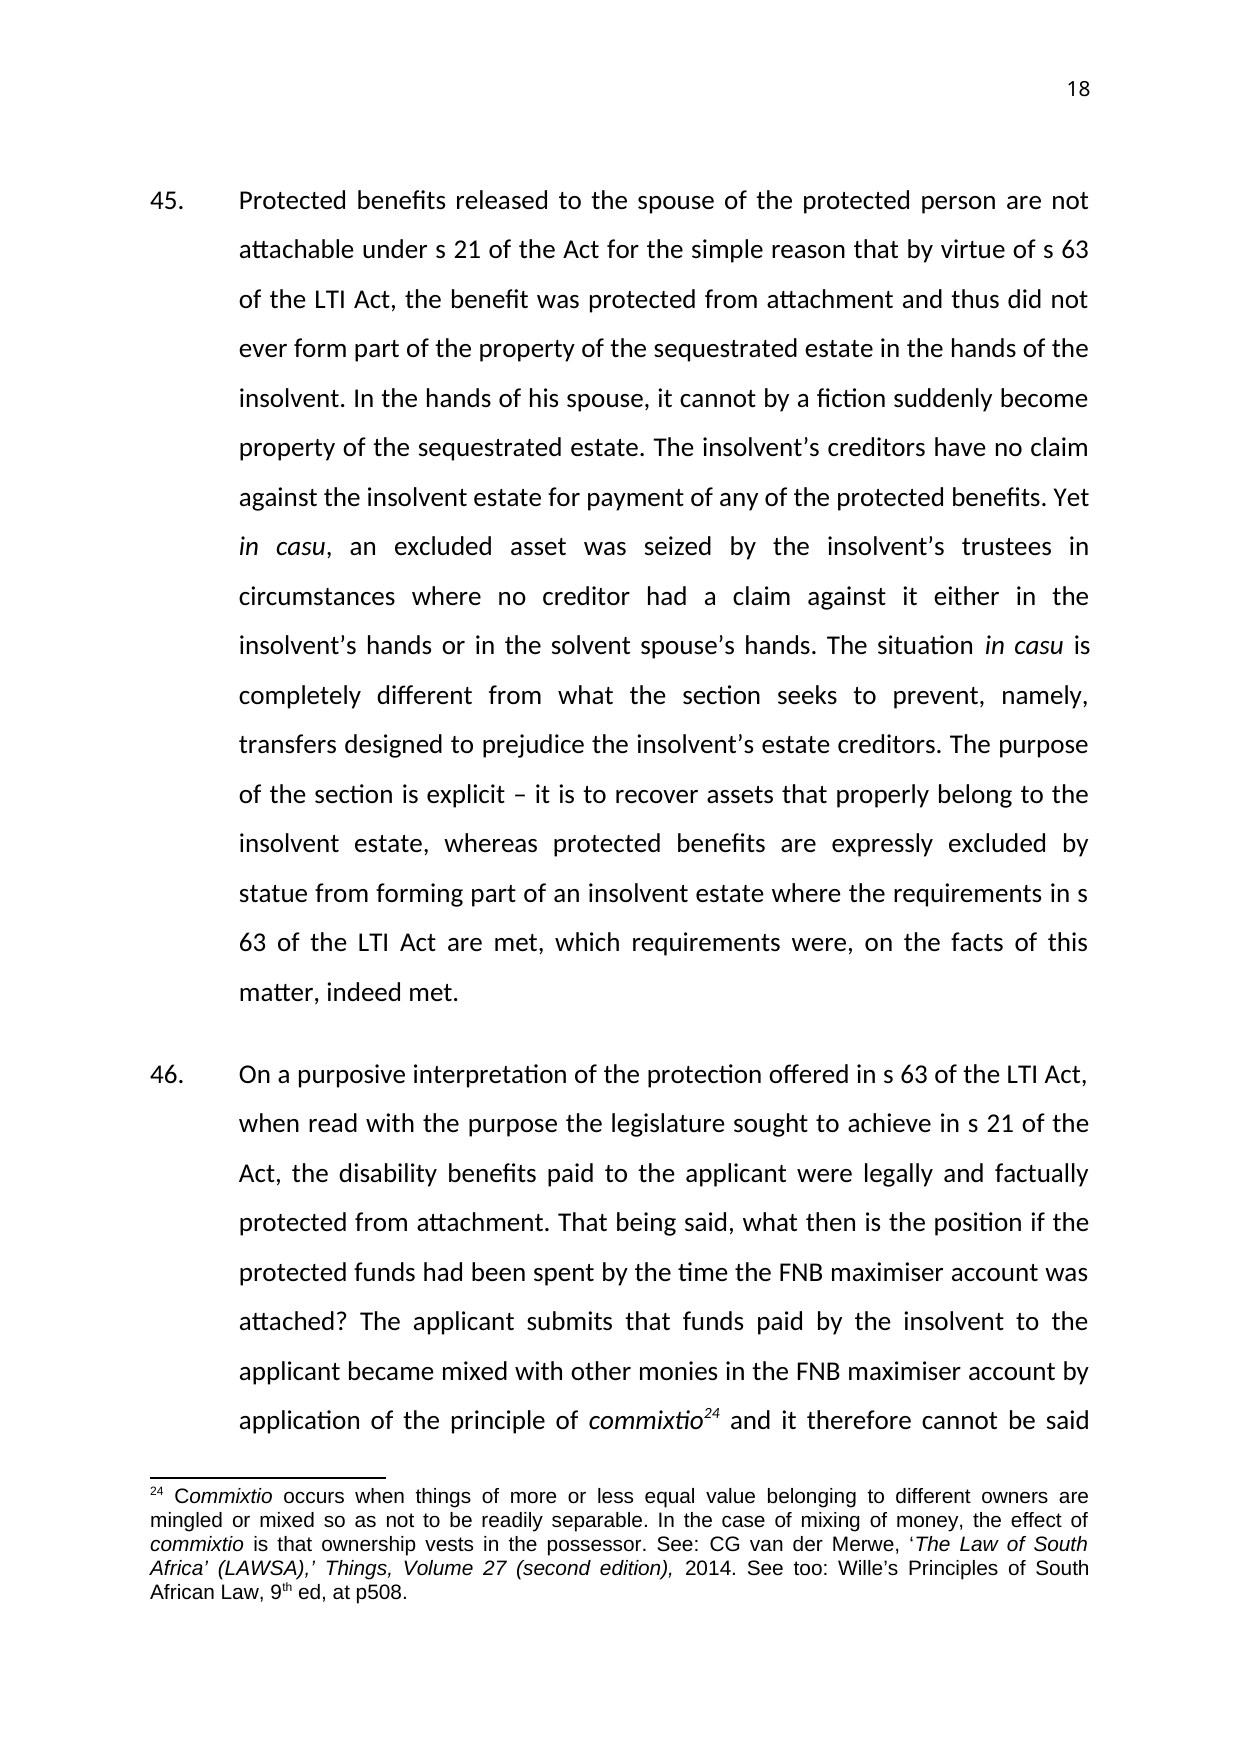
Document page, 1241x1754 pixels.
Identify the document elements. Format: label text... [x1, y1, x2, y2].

list Protected benefits released to the spouse of the protected person are not attachable under s 21 of the Act for the simple reason that by virtue of s 63 of the LTI Act, the benefit was protected from attachment and thus did not ever form part of the property of the sequestrated estate in the hands of the insolvent. In the hands of his spouse, it cannot by a fiction suddenly become property of the sequestrated estate. The insolvent’s creditors have no claim against the insolvent estate for payment of any of the protected benefits. Yet in casu, an excluded asset was seized by the insolvent’s trustees in circumstances where no creditor had a claim against it either in the insolvent’s hands or in the solvent spouse’s hands. The situation in casu is completely different from what the section seeks to prevent, namely, transfers designed to prejudice the insolvent’s estate creditors. The purpose of the section is explicit – it is to recover assets that properly belong to the insolvent estate, whereas protected benefits are expressly excluded by statue from forming part of an insolvent estate where the requirements in s 63 of the LTI Act are met, which requirements were, on the facts of this matter, indeed met. [150, 183, 1090, 1008]
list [150, 1057, 1090, 1437]
